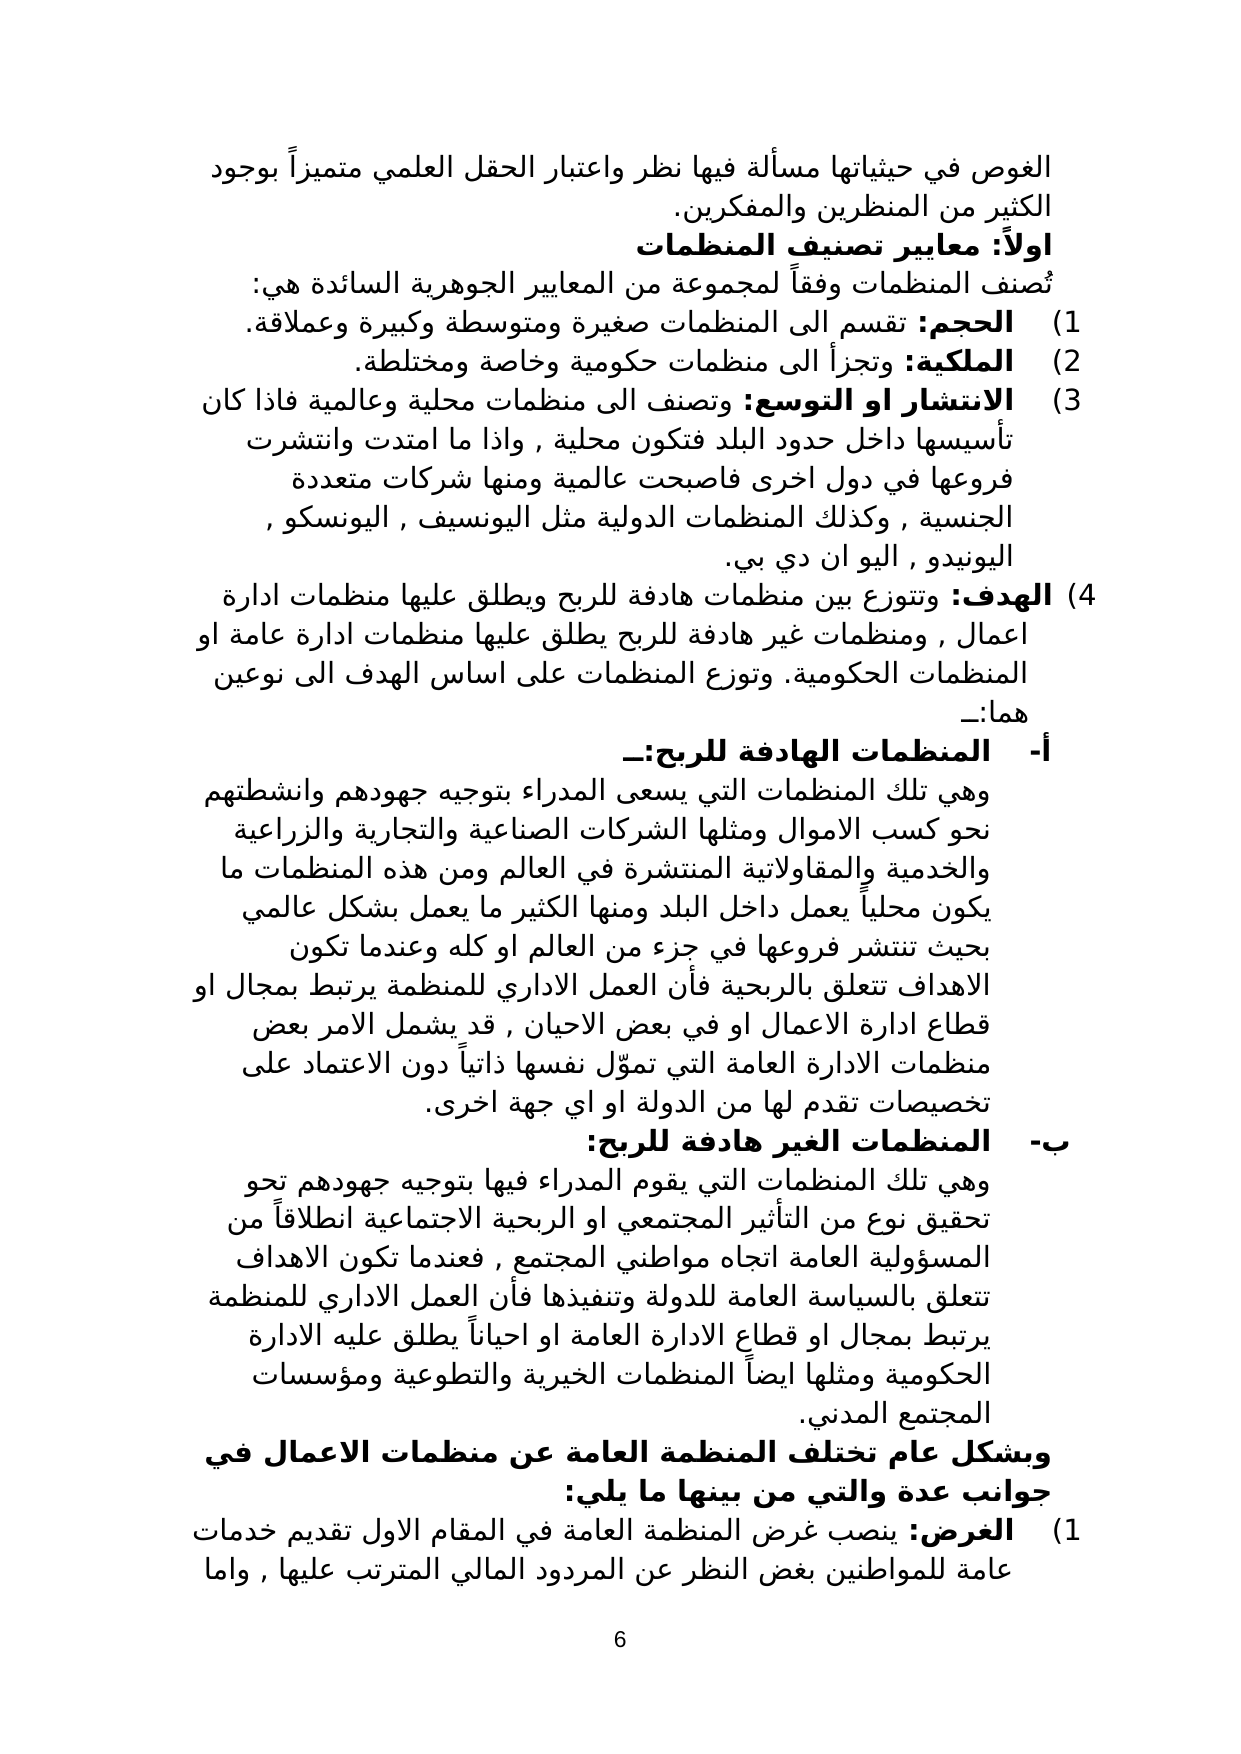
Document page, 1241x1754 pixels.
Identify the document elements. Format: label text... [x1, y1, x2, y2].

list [187, 1513, 1052, 1586]
list الحجم: تقسم الى المنظمات صغيرة ومتوسطة وكبيرة وعملاقة. [187, 306, 1052, 340]
list الهدف: وتتوزع بين منظمات هادفة للربح ويطلق عليها منظمات ادارة اعمال , ومنظمات غير هادفة للربح يطلق عليها منظمات ادارة عامة او المنظمات الحكومية. وتوزع المنظمات على اساس الهدف الى نوعين هما:ــ [187, 578, 1067, 729]
list الانتشار او التوسع: وتصنف الى منظمات محلية وعالمية فاذا كان تأسيسها داخل حدود البلد فتكون محلية , واذا ما امتدت وانتشرت فروعها في دول اخرى فاصبحت عالمية ومنها شركات متعددة الجنسية , وكذلك المنظمات الدولية مثل اليونسيف , اليونسكو , اليونيدو , اليو ان دي بي. [187, 384, 1052, 573]
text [187, 150, 1053, 223]
text وبشكل عام تختلف المنظمة العامة عن منظمات الاعمال في جوانب عدة والتي من بينها ما يلي: [187, 1436, 1053, 1508]
list المنظمات الغير هادفة للربح: [187, 1124, 1029, 1158]
list الملكية: وتجزأ الى منظمات حكومية وخاصة ومختلطة. [187, 345, 1052, 379]
list وهي تلك المنظمات التي يسعى المدراء بتوجيه جهودهم وانشطتهم نحو كسب الاموال ومثلها الشركات الصناعية والتجارية والزراعية والخدمية والمقاولاتية المنتشرة في العالم ومن هذه المنظمات ما يكون محلياً يعمل داخل البلد ومنها الكثير ما يعمل بشكل عالمي بحيث تنتشر فروعها في جزء من العالم او كله وعندما تكون الاهداف تتعلق بالربحية فأن العمل الاداري للمنظمة يرتبط بمجال او قطاع ادارة الاعمال او في بعض الاحيان , قد يشمل الامر بعض منظمات الادارة العامة التي تموّل نفسها ذاتياً دون الاعتماد على تخصيصات تقدم لها من الدولة او اي جهة اخرى. [187, 773, 992, 1119]
list وهي تلك المنظمات التي يقوم المدراء فيها بتوجيه جهودهم تحو تحقيق نوع من التأثير المجتمعي او الربحية الاجتماعية انطلاقاً من المسؤولية العامة اتجاه مواطني المجتمع , فعندما تكون الاهداف تتعلق بالسياسة العامة للدولة وتنفيذها فأن العمل الاداري للمنظمة يرتبط بمجال او قطاع الادارة العامة او احياناً يطلق عليه الادارة الحكومية ومثلها ايضاً المنظمات الخيرية والتطوعية ومؤسسات المجتمع المدني. [187, 1163, 992, 1431]
list المنظمات الهادفة للربح:ــ [187, 734, 1029, 768]
text تُصنف المنظمات وفقاً لمجموعة من المعايير الجوهرية السائدة هي: [187, 267, 1053, 301]
text اولاً: معايير تصنيف المنظمات [187, 228, 1053, 262]
